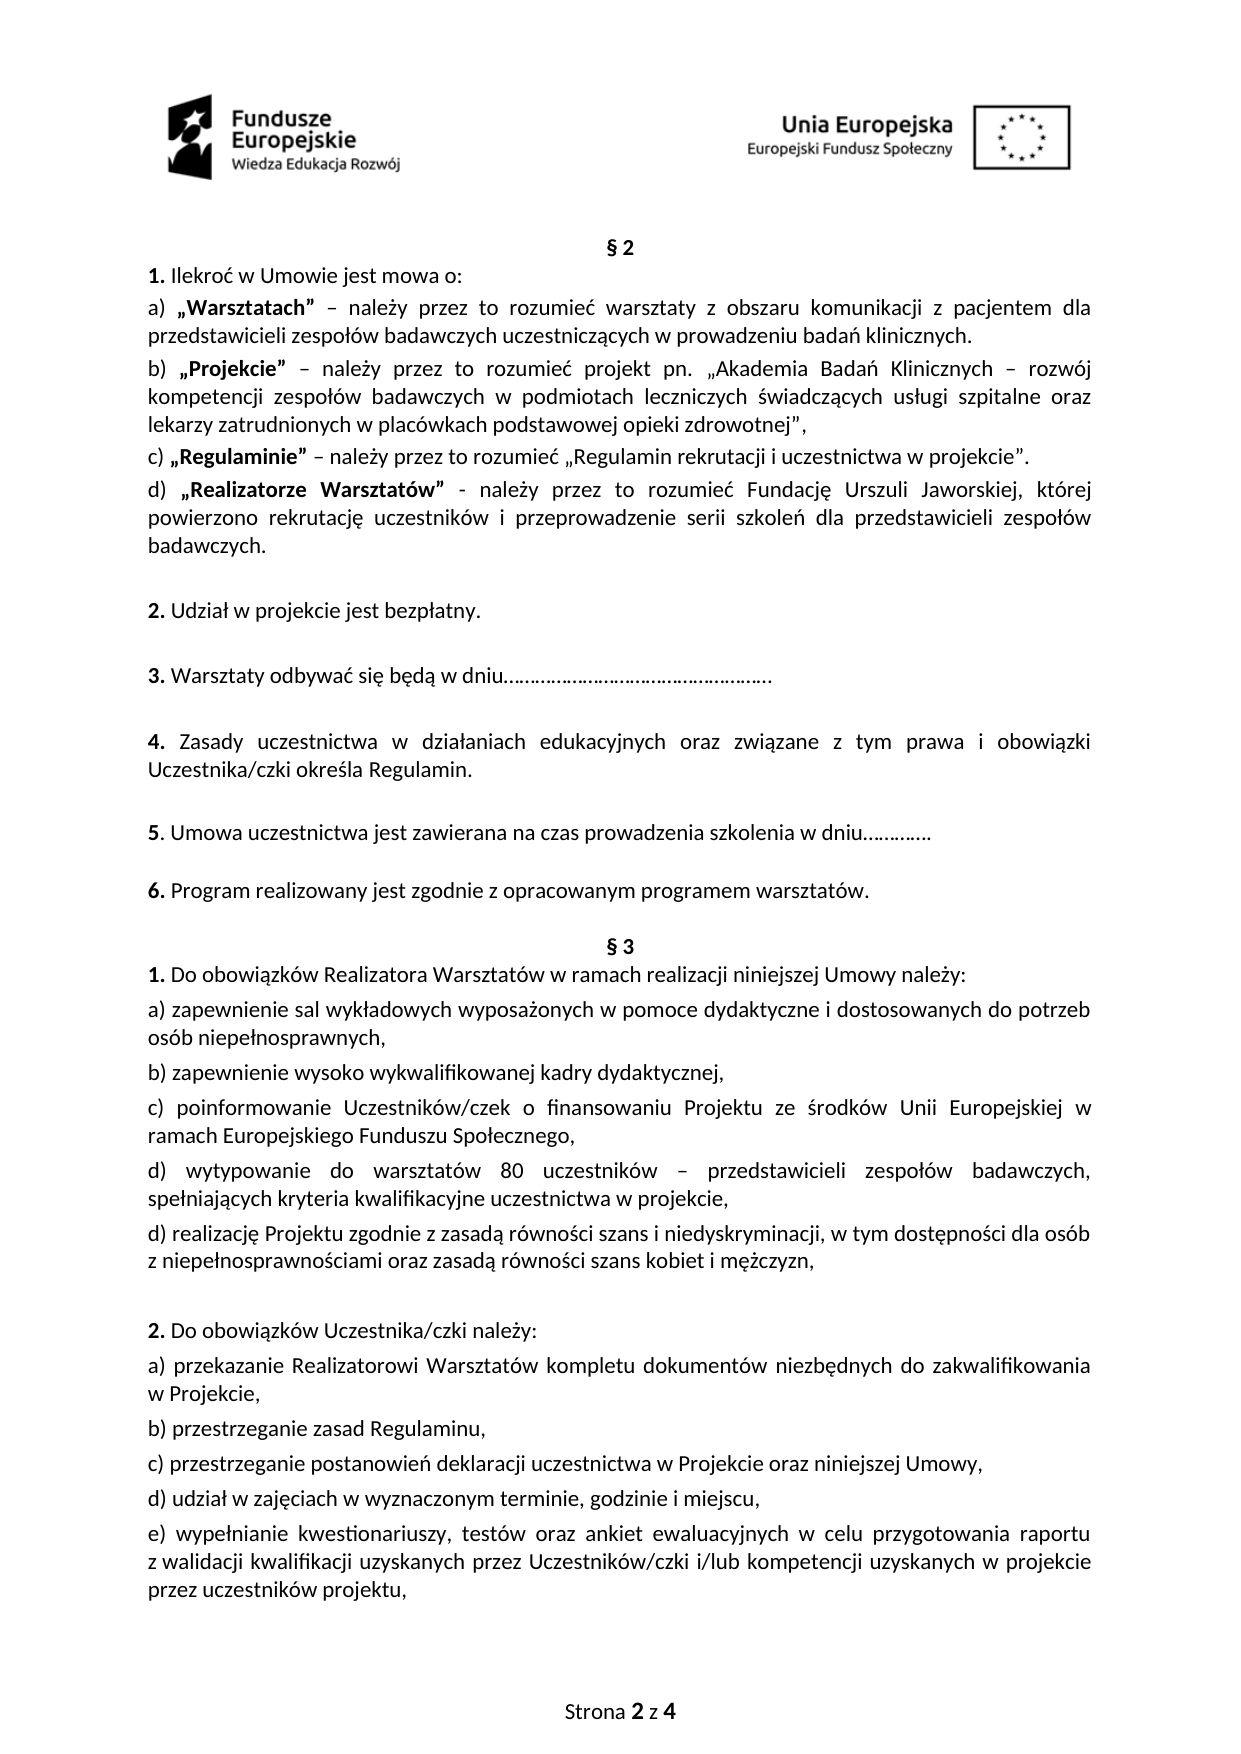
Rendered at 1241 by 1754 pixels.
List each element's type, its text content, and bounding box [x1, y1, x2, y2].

text c) poinformowanie Uczestników/czek o finansowaniu Projektu ze środków Unii Europejskiej w ramach Europejskiego Funduszu Społecznego, [148, 1093, 1093, 1149]
text 1. Do obowiązków Realizatora Warsztatów w ramach realizacji niniejszej Umowy należy: [148, 960, 1093, 988]
text e) wypełnianie kwestionariuszy, testów oraz ankiet ewaluacyjnych w celu przygotowania raportu z walidacji kwalifikacji uzyskanych przez Uczestników/czki i/lub kompetencji uzyskanych w projekcie przez uczestników projektu, [148, 1519, 1093, 1603]
text d) wytypowanie do warsztatów 80 uczestników – przedstawicieli zespołów badawczych, spełniających kryteria kwalifikacyjne uczestnictwa w projekcie, [148, 1156, 1093, 1212]
text 4. Zasady uczestnictwa w działaniach edukacyjnych oraz związane z tym prawa i obowiązki Uczestnika/czki określa Regulamin. [148, 727, 1093, 783]
text c) „Regulaminie” – należy przez to rozumieć „Regulamin rekrutacji i uczestnictwa w projekcie”. [148, 442, 1093, 471]
text a) „Warsztatach” – należy przez to rozumieć warsztaty z obszaru komunikacji z pacjentem dla przedstawicieli zespołów badawczych uczestniczących w prowadzeniu badań klinicznych. [148, 293, 1093, 349]
text 5. Umowa uczestnictwa jest zawierana na czas prowadzenia szkolenia w dniu…………. [148, 818, 1093, 846]
text 6. Program realizowany jest zgodnie z opracowanym programem warsztatów. [148, 876, 1093, 904]
text 2. Do obowiązków Uczestnika/czki należy: [148, 1316, 1093, 1344]
text a) przekazanie Realizatorowi Warsztatów kompletu dokumentów niezbędnych do zakwalifikowania w Projekcie, [148, 1351, 1093, 1407]
text § 3 [148, 932, 1093, 960]
text d) „Realizatorze Warsztatów” - należy przez to rozumieć Fundację Urszuli Jaworskiej, której powierzono rekrutację uczestników i przeprowadzenie serii szkoleń dla przedstawicieli zespołów badawczych. [148, 475, 1093, 559]
text 1. Ilekroć w Umowie jest mowa o: [148, 261, 1093, 289]
text 3. Warsztaty odbywać się będą w dniu…………………………………………… [148, 662, 1093, 689]
text § 2 [148, 233, 1093, 261]
picture [147, 73, 1092, 205]
text b) przestrzeganie zasad Regulaminu, [148, 1414, 1093, 1442]
text 2. Udział w projekcie jest bezpłatny. [148, 596, 1093, 624]
text b) „Projekcie” – należy przez to rozumieć projekt pn. „Akademia Badań Klinicznych – rozwój kompetencji zespołów badawczych w podmiotach leczniczych świadczących usługi szpitalne oraz lekarzy zatrudnionych w placówkach podstawowej opieki zdrowotnej”, [148, 354, 1093, 438]
text c) przestrzeganie postanowień deklaracji uczestnictwa w Projekcie oraz niniejszej Umowy, [148, 1449, 1093, 1477]
text d) udział w zajęciach w wyznaczonym terminie, godzinie i miejscu, [148, 1484, 1093, 1512]
text d) realizację Projektu zgodnie z zasadą równości szans i niedyskryminacji, w tym dostępności dla osób z niepełnosprawnościami oraz zasadą równości szans kobiet i mężczyzn, [148, 1219, 1093, 1275]
text a) zapewnienie sal wykładowych wyposażonych w pomoce dydaktyczne i dostosowanych do potrzeb osób niepełnosprawnych, [148, 995, 1093, 1051]
text b) zapewnienie wysoko wykwalifikowanej kadry dydaktycznej, [148, 1058, 1093, 1086]
